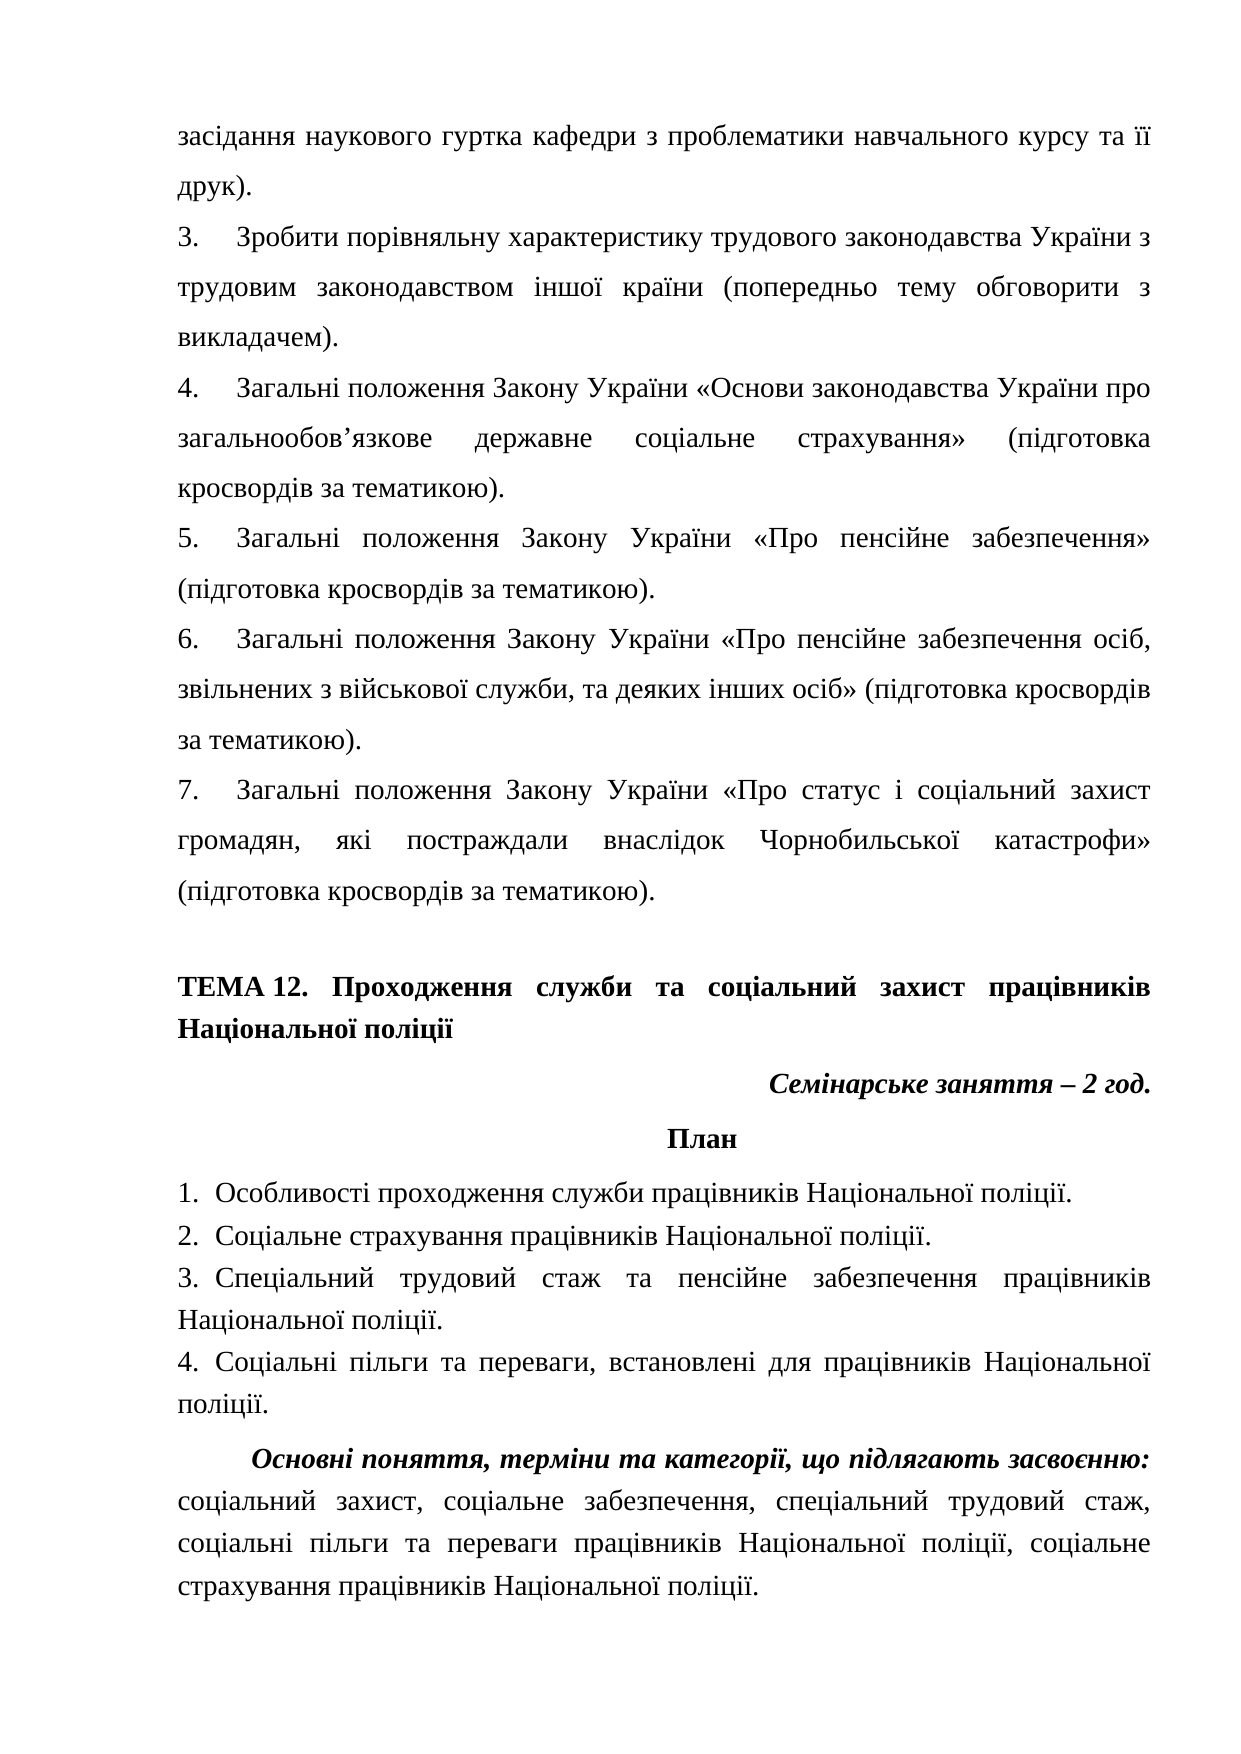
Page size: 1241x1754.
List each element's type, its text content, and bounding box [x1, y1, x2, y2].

list Загальні положення Закону України «Про пенсійне забезпечення» (підготовка кросвордів за тематикою). [177, 521, 1152, 604]
list Зробити порівняльну характеристику трудового законодавства України з трудовим законодавством іншої країни (попередньо тему обговорити з викладачем). [177, 219, 1152, 353]
text Основні поняття, терміни та категорії, що підлягають засвоєнню: соціальний захист, соціальне забезпечення, спеціальний трудовий стаж, соціальні пільги та переваги працівників Національної поліції, соціальне страхування працівників Національної поліції. [177, 1441, 1152, 1601]
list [177, 118, 1152, 202]
list Соціальні пільги та переваги, встановлені для працівників Національної поліції. [177, 1344, 1152, 1420]
text ТЕМА 12. Проходження служби та соціальний захист працівників Національної поліції [177, 969, 1152, 1045]
list Загальні положення Закону України «Основи законодавства України про загальнообов’язкове державне соціальне страхування» (підготовка кросвордів за тематикою). [177, 370, 1152, 504]
list Соціальне страхування працівників Національної поліції. [177, 1218, 1152, 1251]
list Спеціальний трудовий стаж та пенсійне забезпечення працівників Національної поліції. [177, 1260, 1152, 1336]
text План [177, 1121, 1152, 1154]
text Семінарське заняття – 2 год. [177, 1066, 1152, 1099]
list Загальні положення Закону України «Про статус і соціальний захист громадян, які постраждали внаслідок Чорнобильської катастрофи» (підготовка кросвордів за тематикою). [177, 772, 1152, 906]
list Особливості проходження служби працівників Національної поліції. [177, 1175, 1152, 1209]
list Загальні положення Закону України «Про пенсійне забезпечення осіб, звільнених з військової служби, та деяких інших осіб» (підготовка кросвордів за тематикою). [177, 621, 1152, 755]
